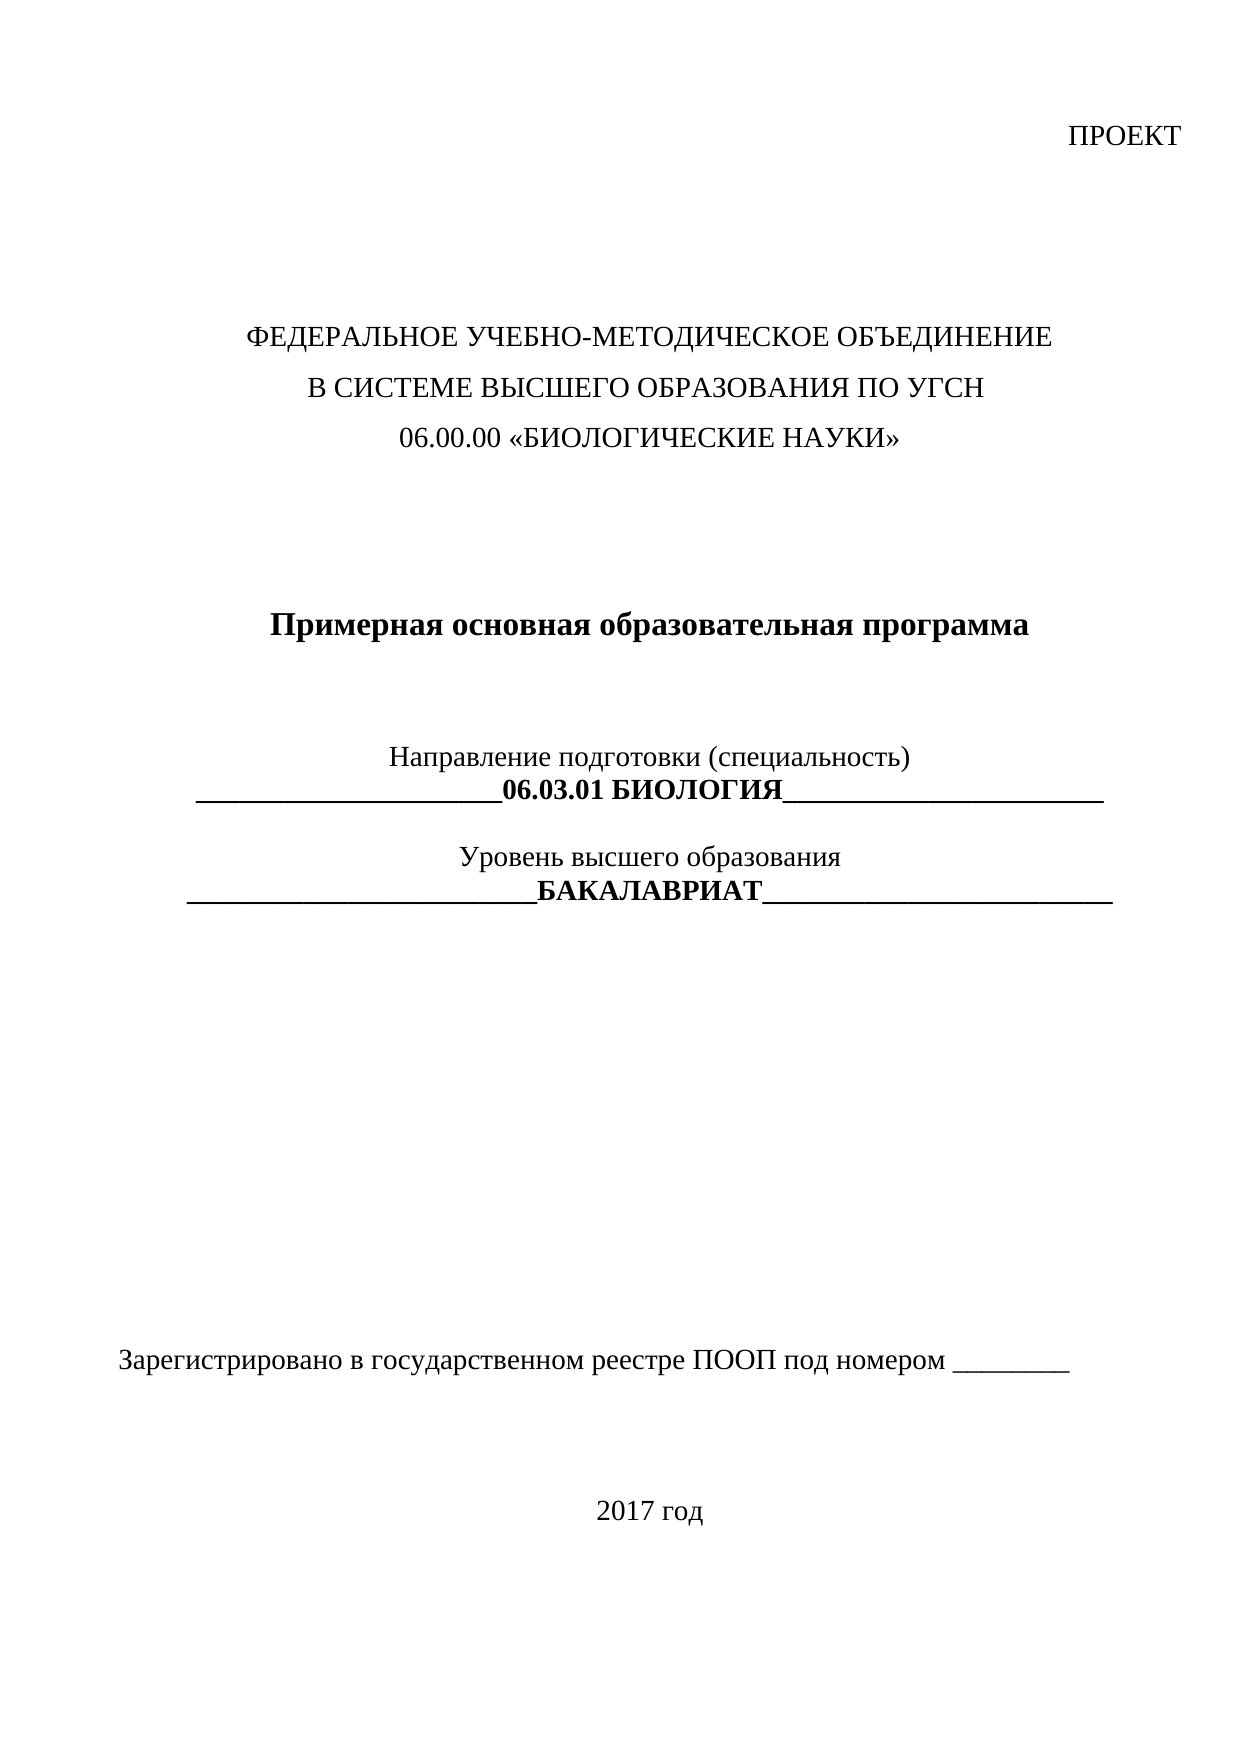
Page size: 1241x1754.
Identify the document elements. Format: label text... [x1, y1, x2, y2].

text Примерная основная образовательная программа [118, 604, 1181, 643]
text В СИСТЕМЕ ВЫСШЕГО ОБРАЗОВАНИЯ ПО УГСН 06.00.00 «БИОЛОГИЧЕСКИЕ НАУКИ» [118, 370, 1181, 453]
text Направление подготовки (специальность) [118, 739, 1181, 772]
text Уровень высшего образования [118, 839, 1181, 873]
text ПРОЕКТ [118, 118, 1181, 152]
text 2017 год [118, 1493, 1181, 1527]
text ФЕДЕРАЛЬНОЕ УЧЕБНО-МЕТОДИЧЕСКОЕ ОБЪЕДИНЕНИЕ [118, 319, 1181, 353]
text Зарегистрировано в государственном реестре ПООП под номером ________ [118, 1342, 1181, 1376]
text _____________________06.03.01 БИОЛОГИЯ______________________ [118, 772, 1181, 806]
text ________________________БАКАЛАВРИАТ________________________ [118, 873, 1181, 906]
